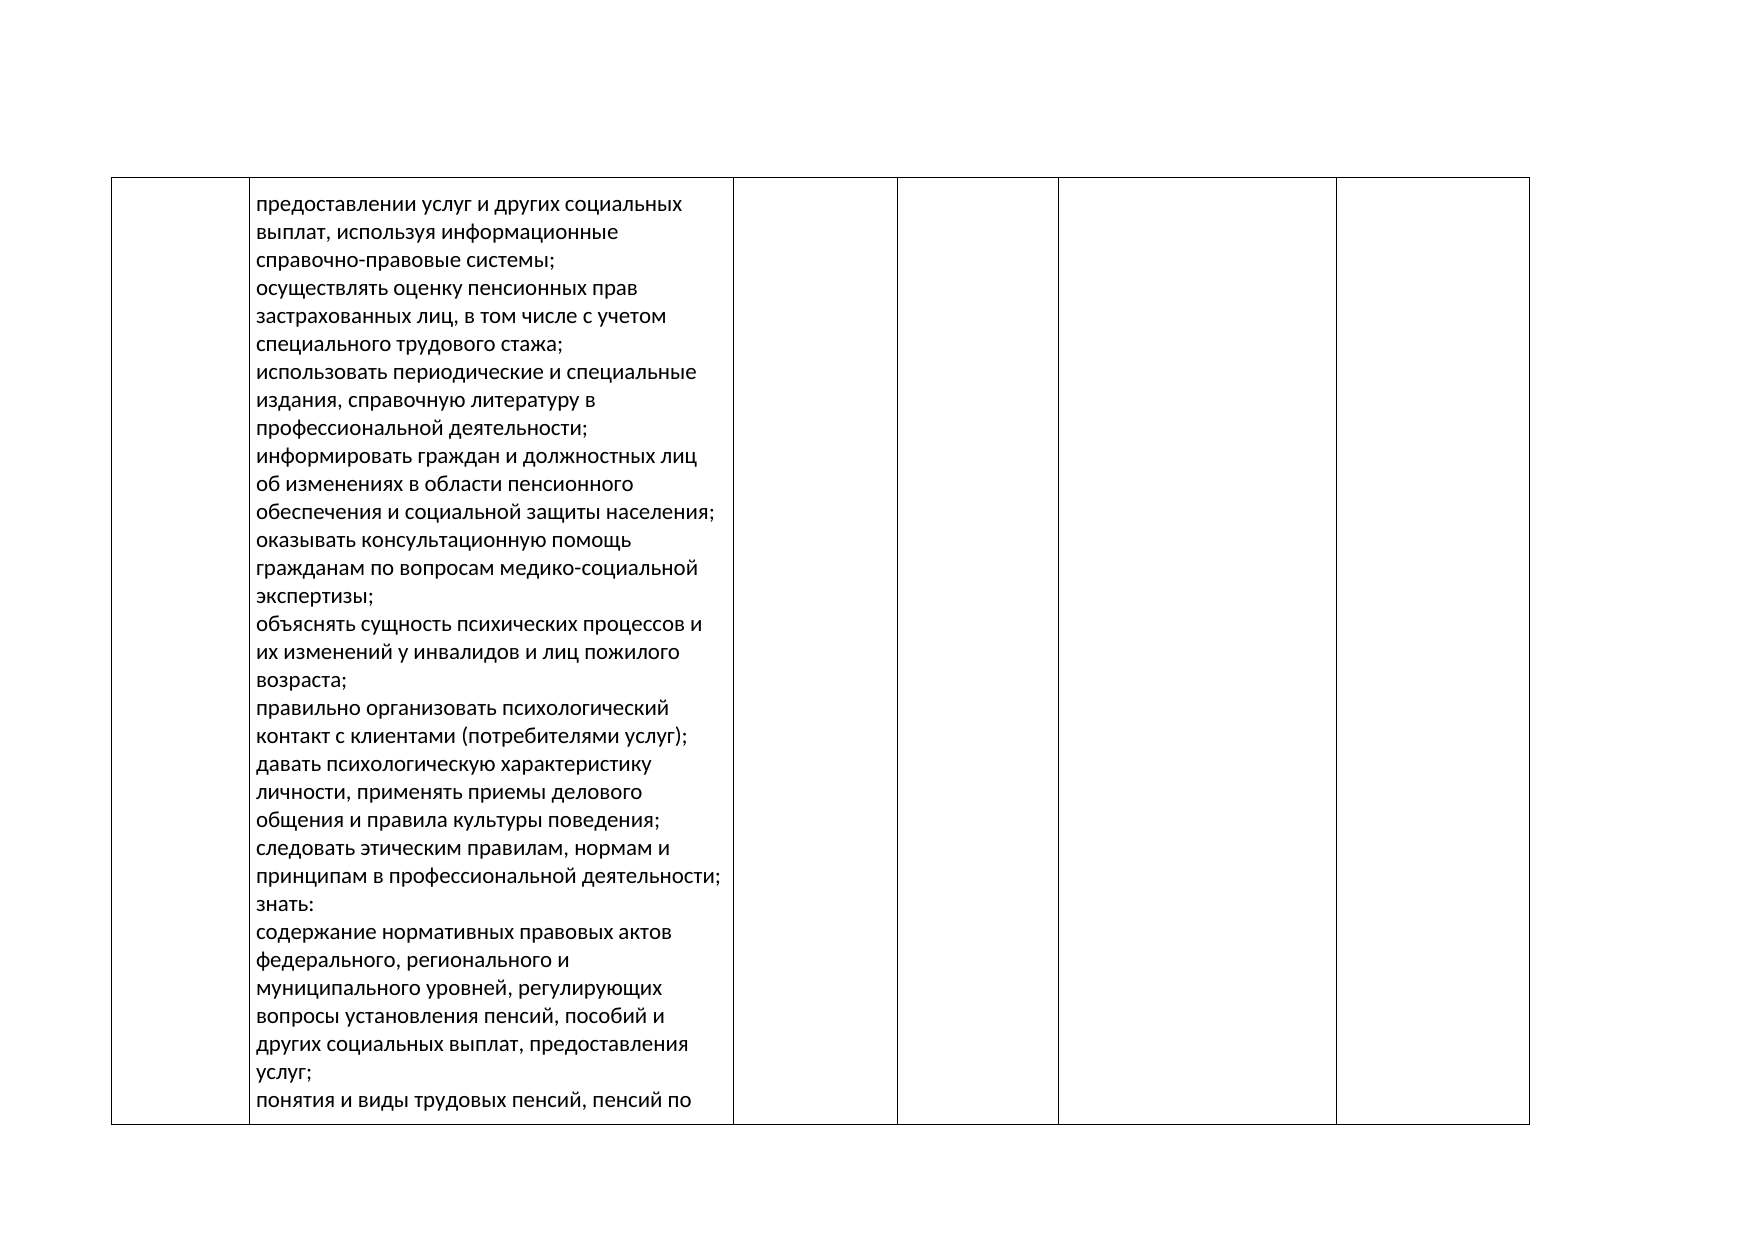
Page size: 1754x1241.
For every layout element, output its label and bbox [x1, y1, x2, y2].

table_cell [1059, 178, 1336, 1124]
